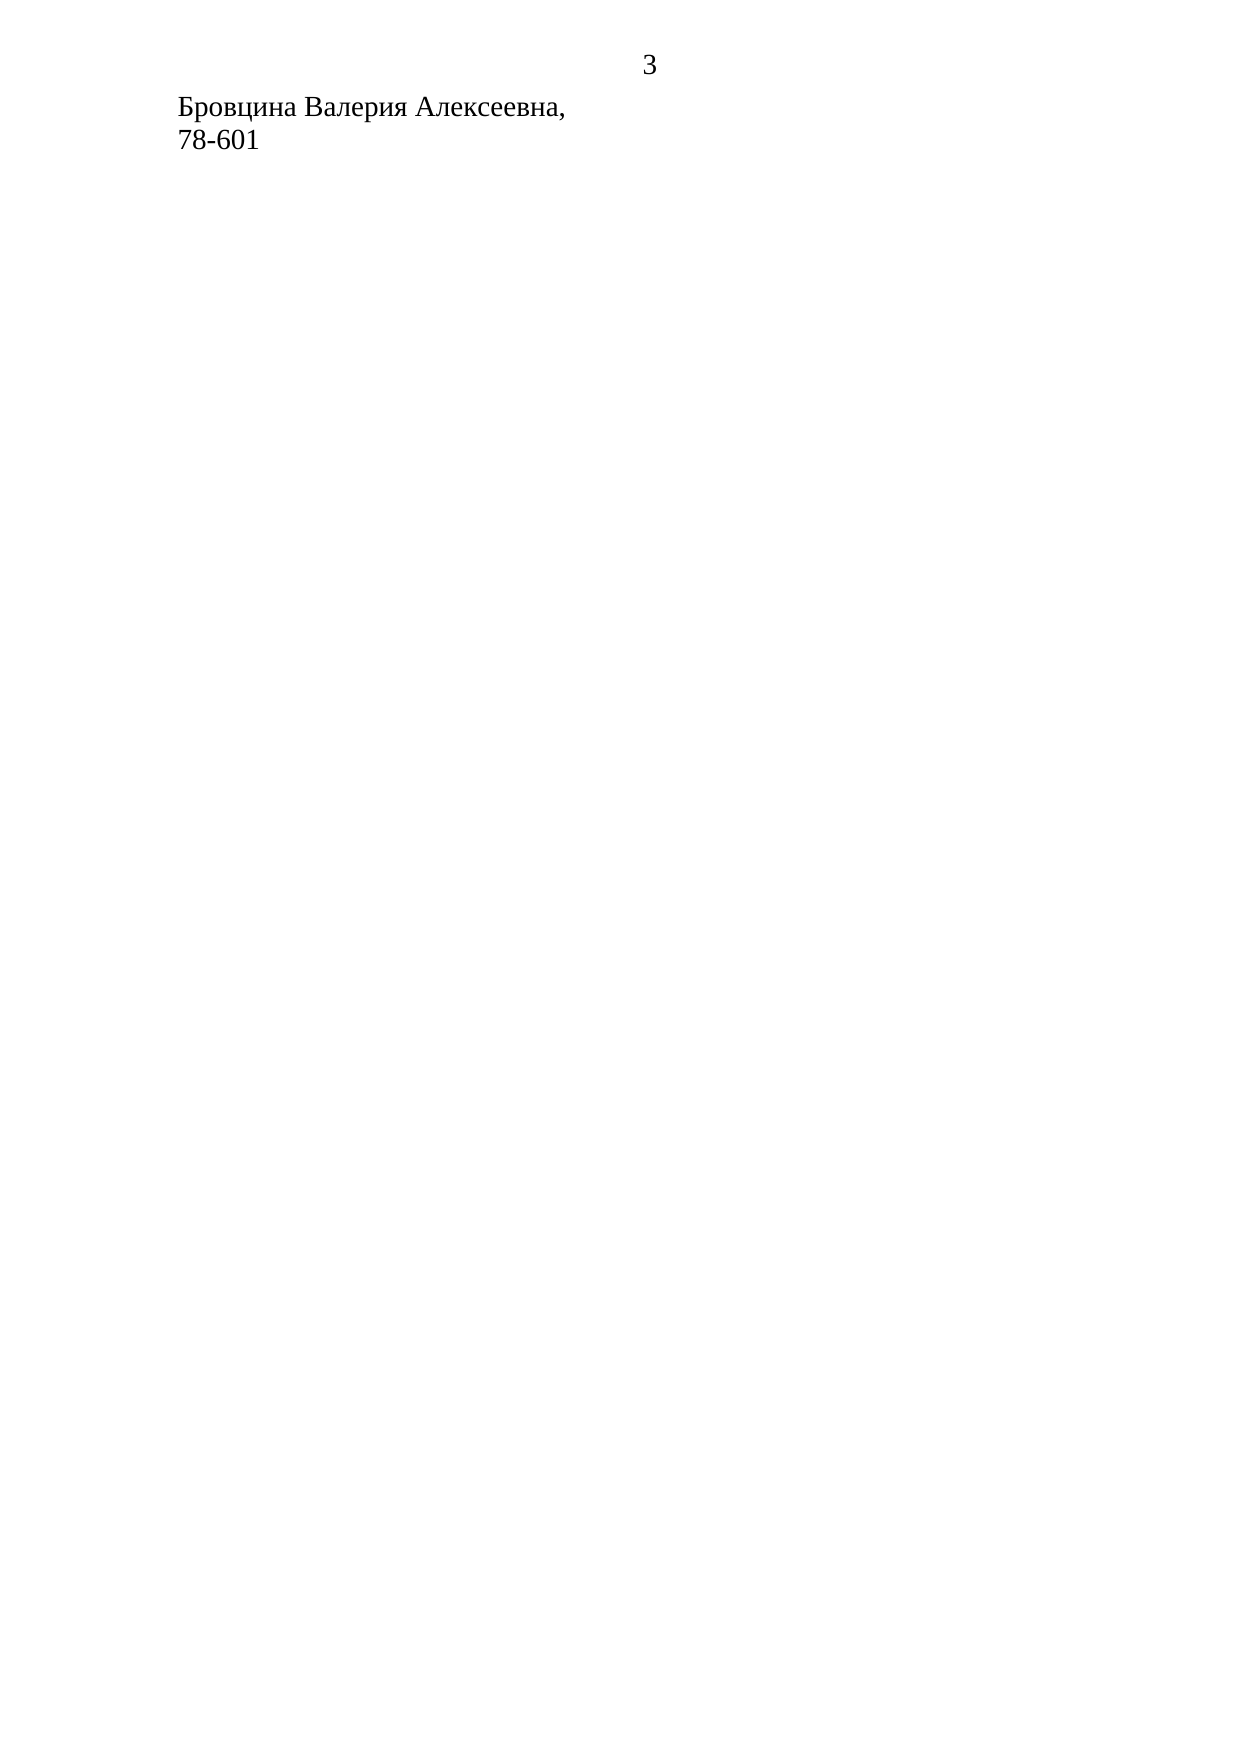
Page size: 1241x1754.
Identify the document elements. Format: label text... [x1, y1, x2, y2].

text Бровцина Валерия Алексеевна, [177, 89, 1122, 122]
text 78-601 [177, 122, 1122, 156]
